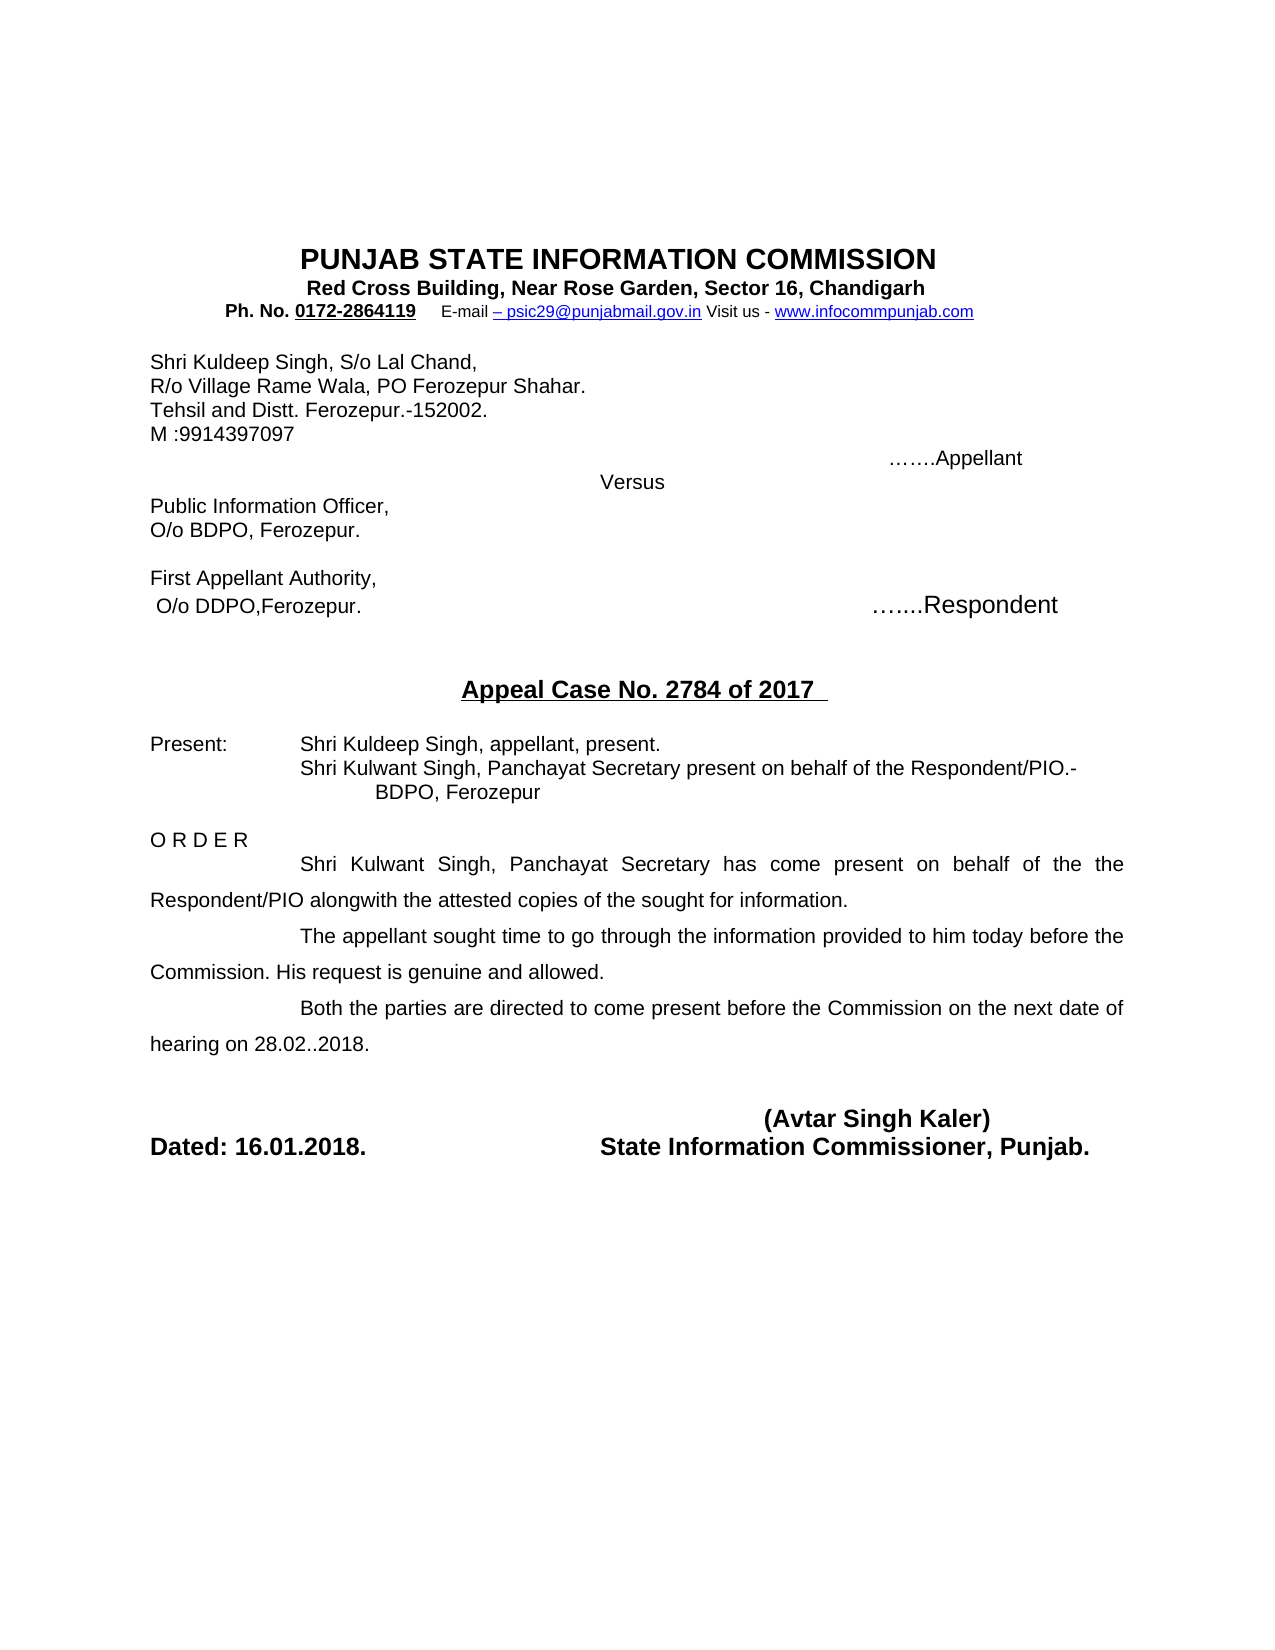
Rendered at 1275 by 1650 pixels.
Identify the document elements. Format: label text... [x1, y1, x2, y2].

text Shri Kulwant Singh, Panchayat Secretary present on behalf of the Respondent/PIO.- BDPO, Ferozepur [150, 756, 1125, 804]
text Appeal Case No. 2784 of 2017 [150, 675, 1125, 704]
text (Avtar Singh Kaler) [150, 1104, 1125, 1132]
text Both the parties are directed to come present before the Commission on the next date of hearing on 28.02..2018. [150, 996, 1125, 1056]
text Tehsil and Distt. Ferozepur.-152002. M :9914397097 [150, 398, 1125, 446]
text Present: Shri Kuldeep Singh, appellant, present. [150, 732, 1125, 756]
text O R D E R [150, 828, 1125, 852]
text Shri Kulwant Singh, Panchayat Secretary has come present on behalf of the the Respondent/PIO alongwith the attested copies of the sought for information. [150, 852, 1125, 912]
text O/o BDPO, Ferozepur. [150, 518, 1125, 542]
text PUNJAB STATE INFORMATION COMMISSION [300, 242, 1125, 276]
text Shri Kuldeep Singh, S/o Lal Chand, [150, 350, 1125, 374]
text …….Appellant [150, 446, 1125, 470]
text The appellant sought time to go through the information provided to him today before the Commission. His request is genuine and allowed. [150, 924, 1125, 984]
list Dated: 16.01.2018. State Information Commissioner, Punjab. [150, 1132, 1125, 1161]
text Ph. No. 0172-2864119 E-mail – psic29@punjabmail.gov.in Visit us - www.infocommpunjab.com [150, 300, 1125, 321]
text O/o DDPO,Ferozepur. …....Respondent [150, 590, 1125, 618]
text R/o Village Rame Wala, PO Ferozepur Shahar. [150, 374, 1125, 398]
text Versus Public Information Officer, [150, 470, 1125, 518]
text Red Cross Building, Near Rose Garden, Sector 16, Chandigarh [300, 276, 1125, 300]
text First Appellant Authority, [150, 542, 1125, 590]
